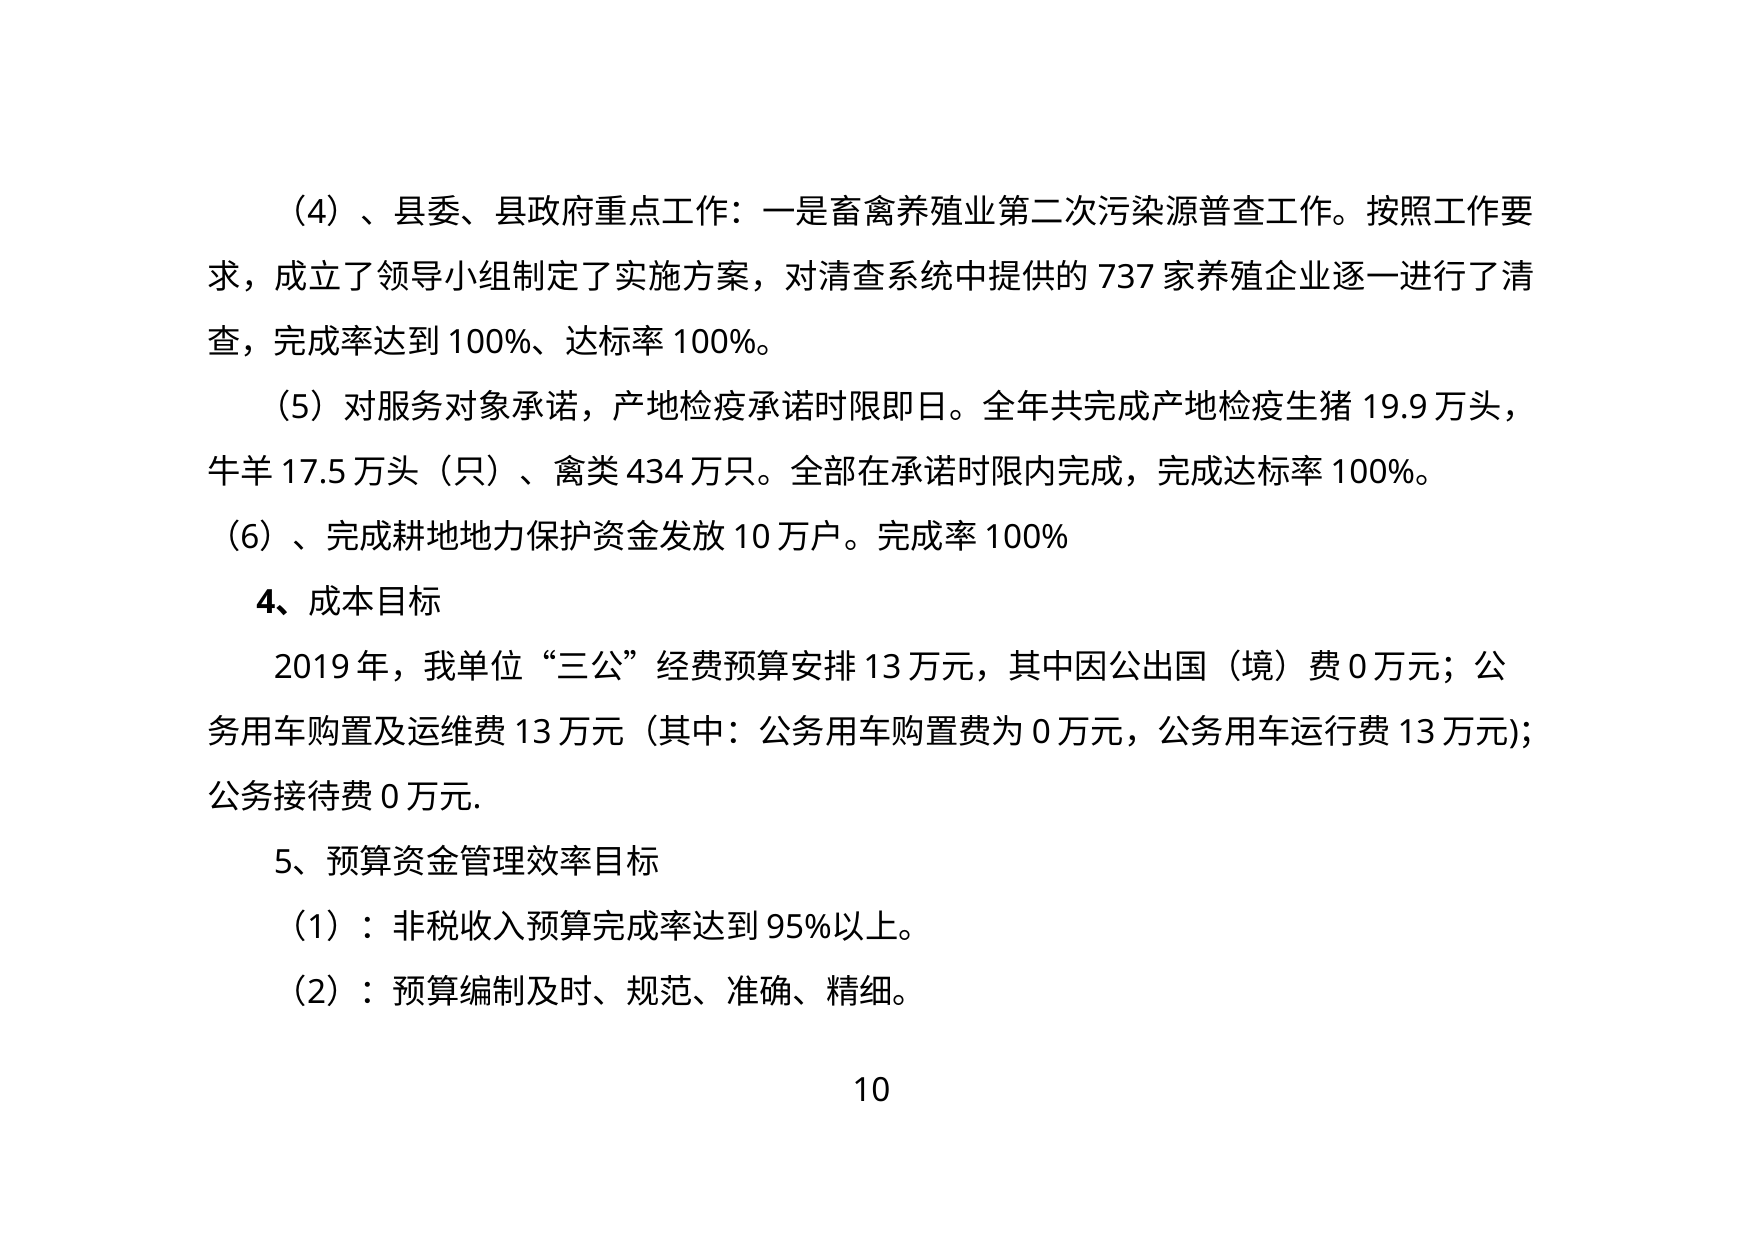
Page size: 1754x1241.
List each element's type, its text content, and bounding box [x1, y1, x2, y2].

text （2）：预算编制及时、规范、准确、精细。 [207, 957, 1535, 1022]
text （4）、县委、县政府重点工作：一是畜禽养殖业第二次污染源普查工作。按照工作要求，成立了领导小组制定了实施方案，对清查系统中提供的737家养殖企业逐一进行了清查，完成率达到100%、达标率100%。 [207, 177, 1535, 372]
text 2019年，我单位“三公”经费预算安排13万元，其中因公出国（境）费0万元；公务用车购置及运维费13万元（其中：公务用车购置费为0万元，公务用车运行费13万元)；公务接待费0万元. [207, 632, 1535, 827]
text 4、成本目标 [207, 567, 1535, 632]
text 5、预算资金管理效率目标 [207, 827, 1535, 892]
text （5）对服务对象承诺，产地检疫承诺时限即日。全年共完成产地检疫生猪19.9万头，牛羊17.5万头（只）、禽类434万只。全部在承诺时限内完成，完成达标率100%。 [207, 372, 1535, 502]
text （6）、完成耕地地力保护资金发放10万户。完成率100% [207, 502, 1535, 567]
text （1）：非税收入预算完成率达到95%以上。 [207, 892, 1535, 957]
